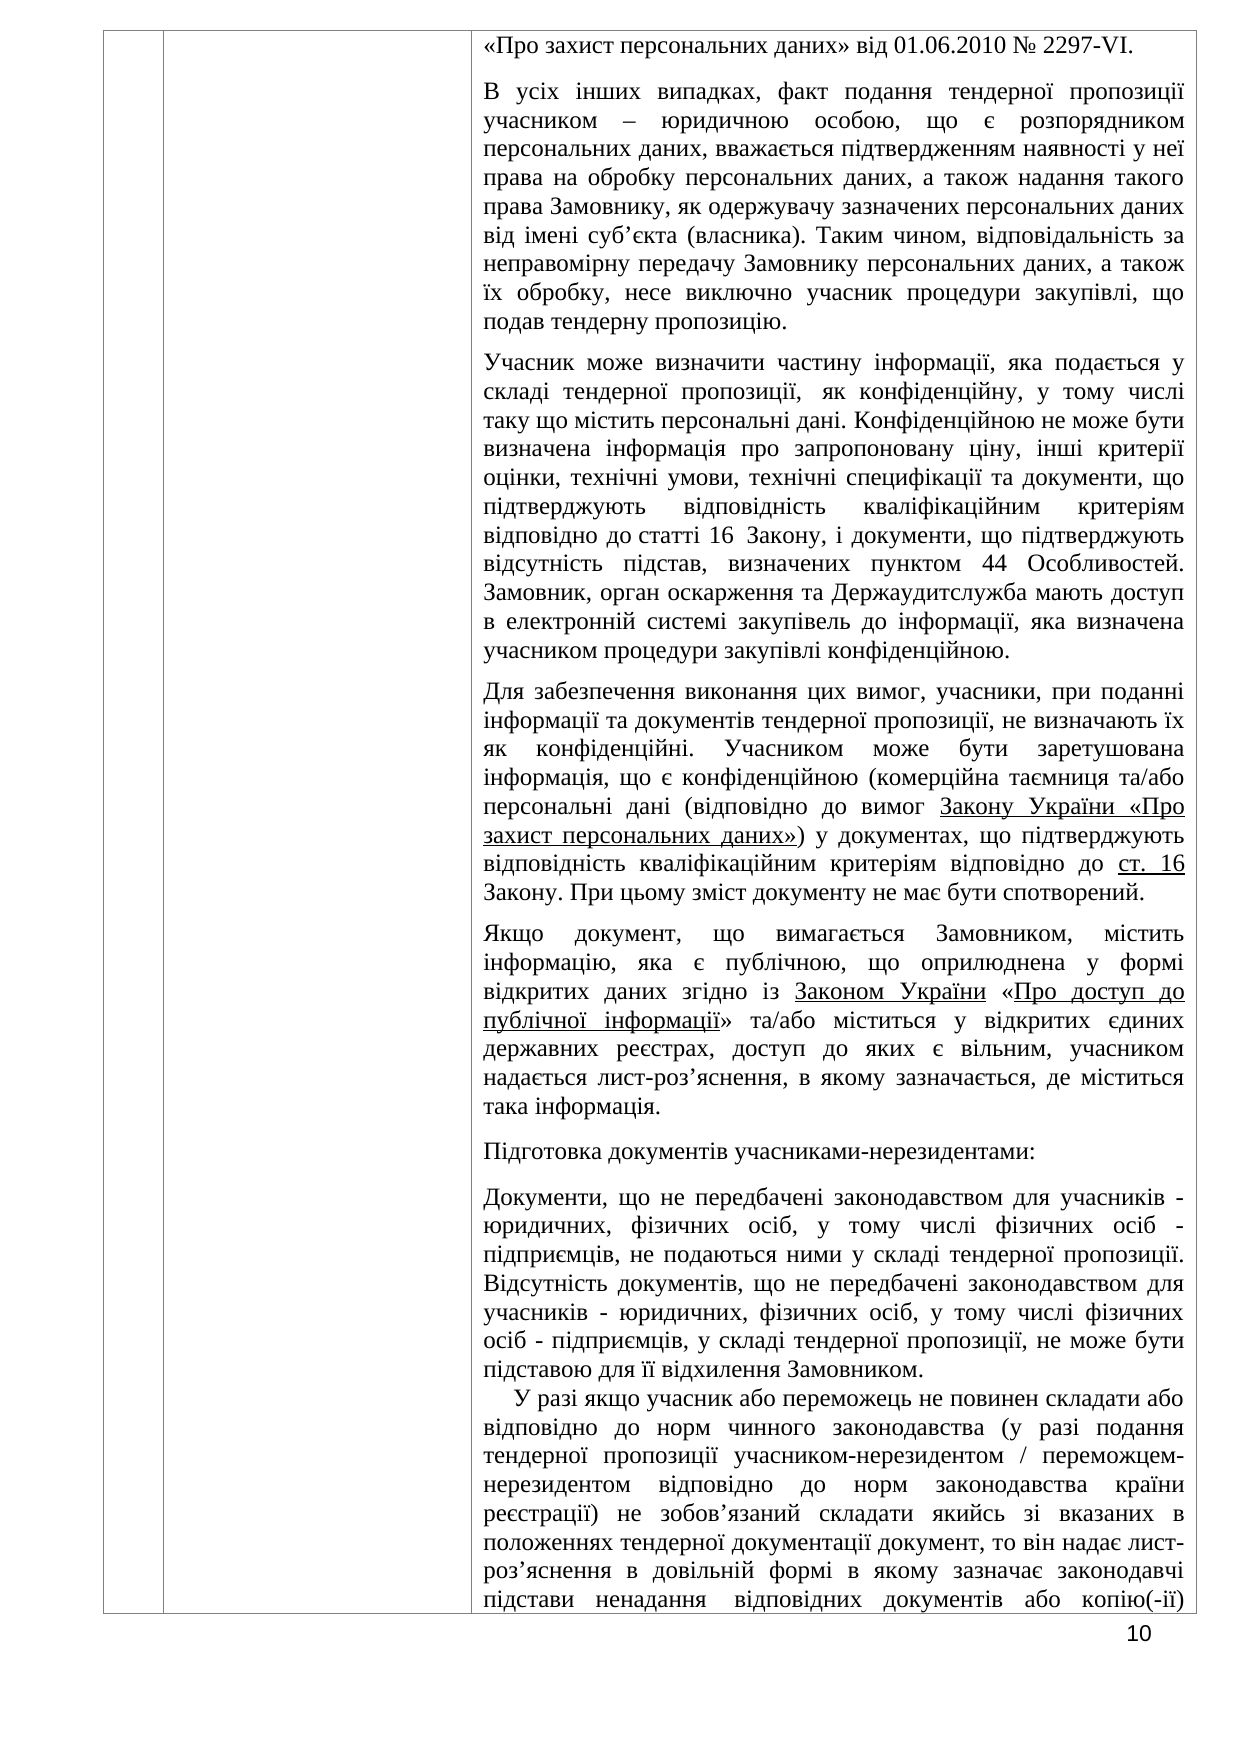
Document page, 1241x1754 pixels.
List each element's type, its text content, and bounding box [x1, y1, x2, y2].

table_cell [472, 31, 1196, 1613]
table_cell 1 [104, 31, 163, 1613]
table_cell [164, 31, 471, 1613]
